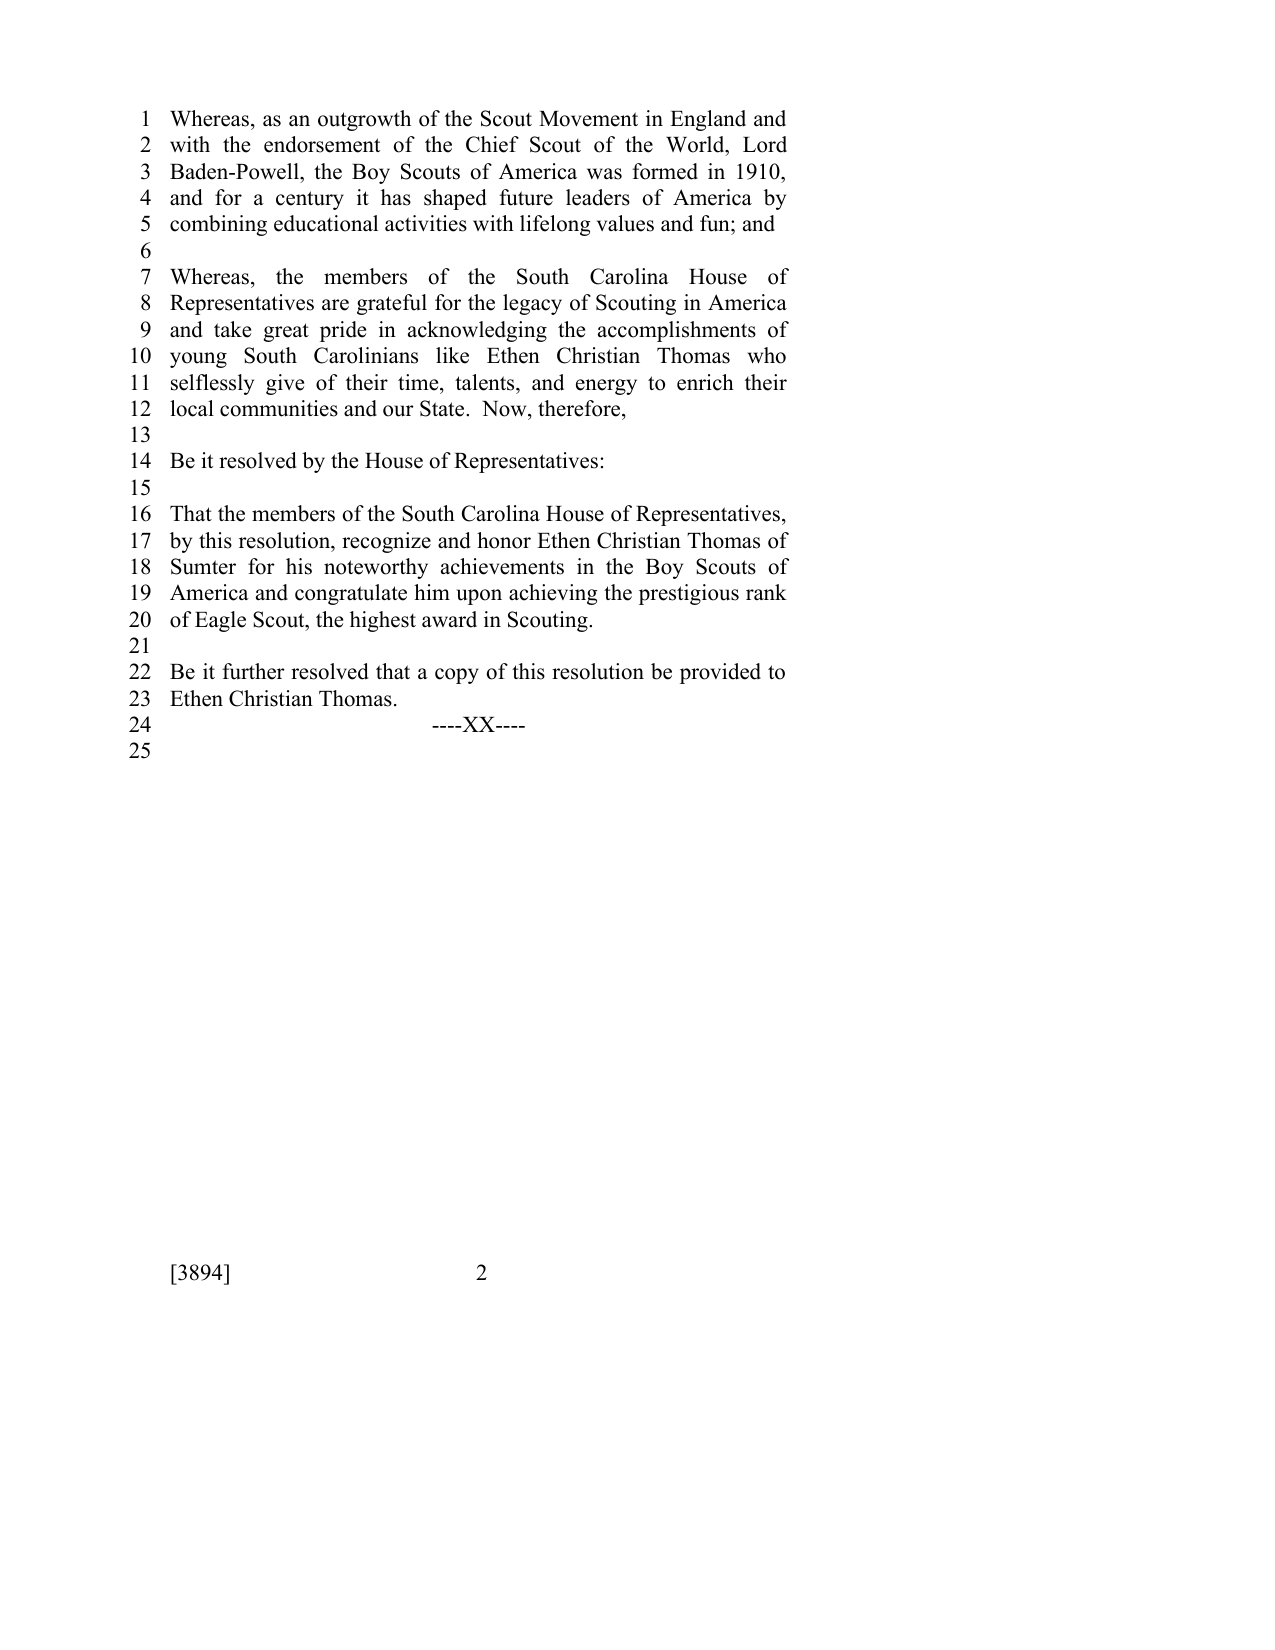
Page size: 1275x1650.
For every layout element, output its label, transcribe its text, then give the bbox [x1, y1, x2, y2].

text Be it further resolved that a copy of this resolution be provided to Ethen Christian Thomas. [169, 658, 787, 711]
text Whereas, the members of the South Carolina House of Representatives are grateful for the legacy of Scouting in America and take great pride in acknowledging the accomplishments of young South Carolinians like Ethen Christian Thomas who selflessly give of their time, talents, and energy to enrich their local communities and our State. Now, therefore, [169, 263, 787, 421]
text ----XX---- [169, 711, 787, 737]
text That the members of the South Carolina House of Representatives, by this resolution, recognize and honor Ethen Christian Thomas of Sumter for his noteworthy achievements in the Boy Scouts of America and congratulate him upon achieving the prestigious rank of Eagle Scout, the highest award in Scouting. [169, 500, 787, 632]
text Whereas, as an outgrowth of the Scout Movement in England and with the endorsement of the Chief Scout of the World, Lord Baden-Powell, the Boy Scouts of America was formed in 1910, and for a century it has shaped future leaders of America by combining educational activities with lifelong values and fun; and [169, 105, 787, 237]
text Be it resolved by the House of Representatives: [169, 448, 787, 474]
